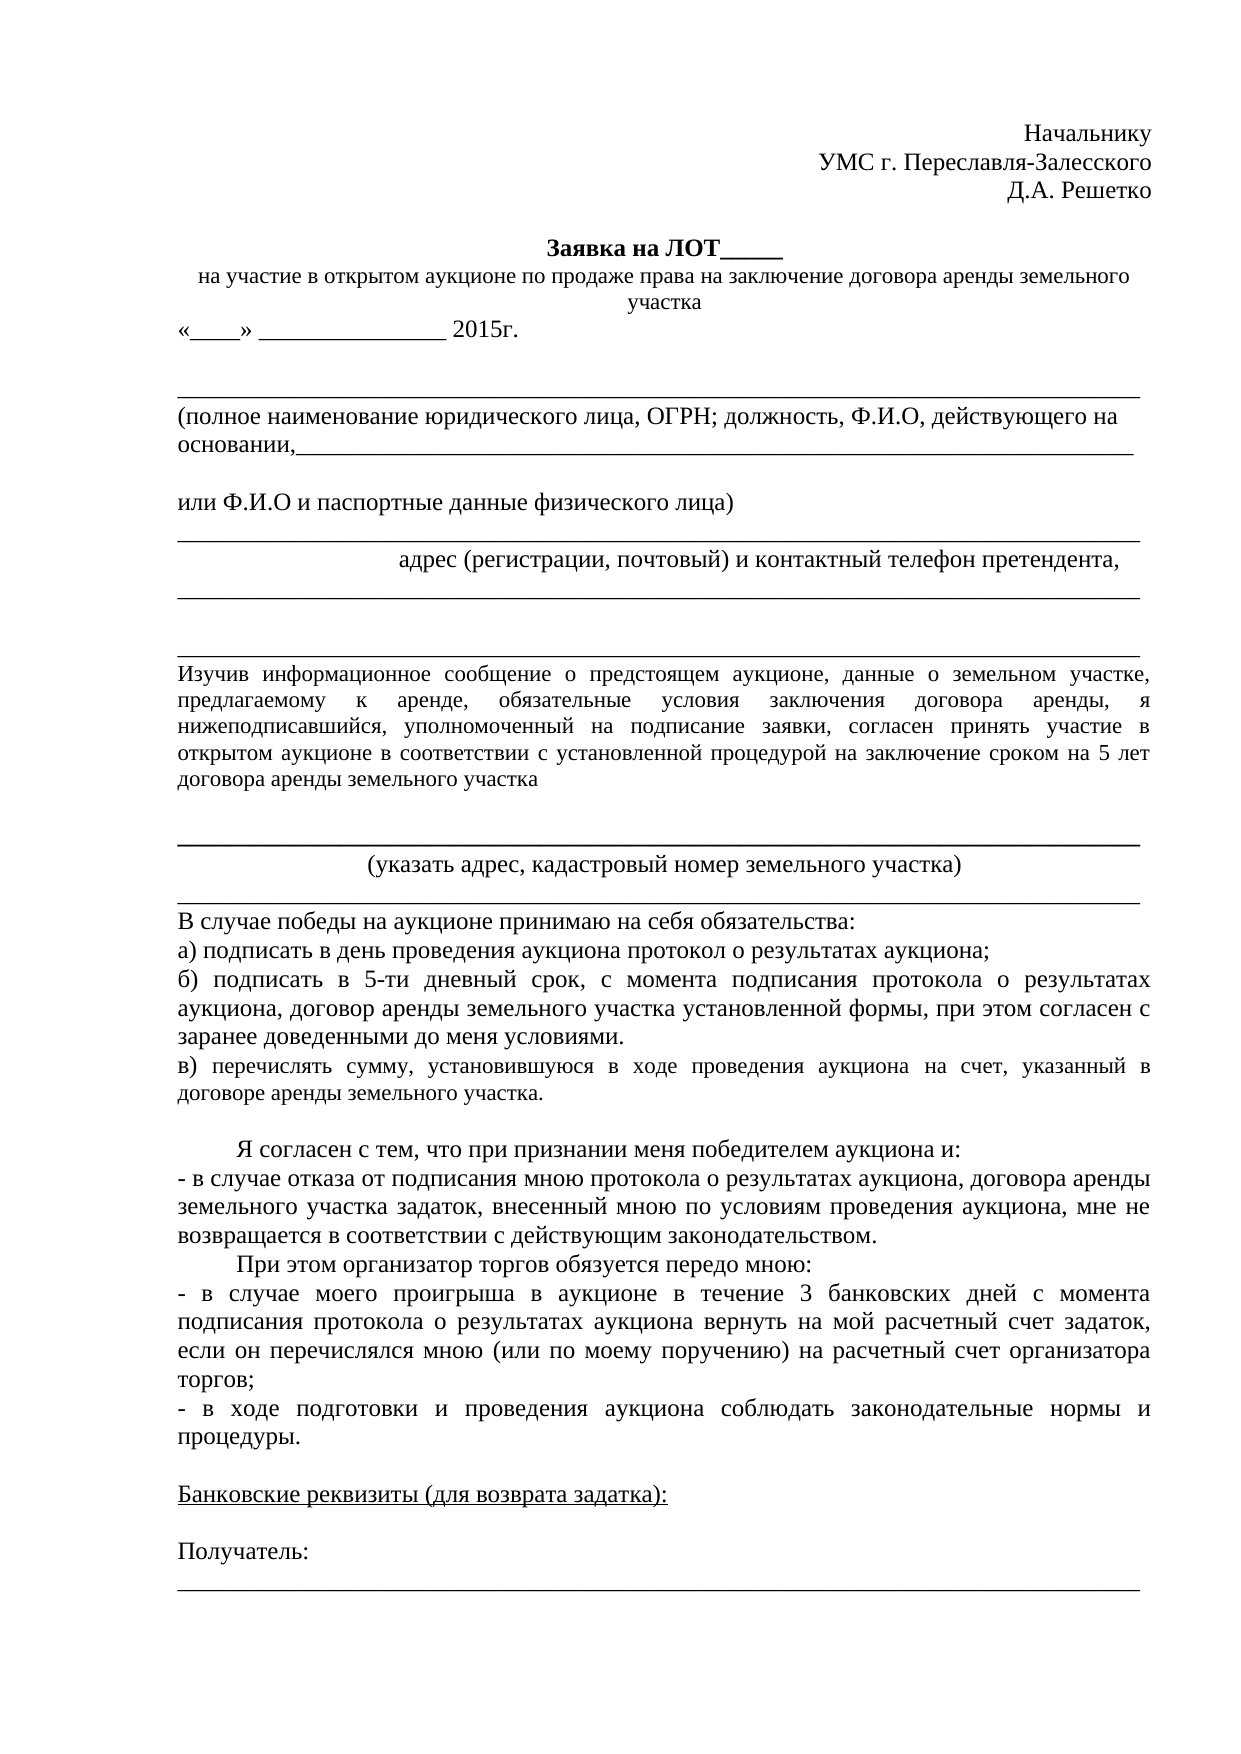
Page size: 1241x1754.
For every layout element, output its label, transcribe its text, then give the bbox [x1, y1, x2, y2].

text Заявка на ЛОТ_____ [177, 233, 1152, 262]
text (полное наименование юридического лица, ОГРН; должность, Ф.И.О, действующего на [177, 401, 1152, 429]
text основании,___________________________________________________________________ [177, 429, 1152, 458]
text на участие в открытом аукционе по продаже права на заключение договора аренды земельного участка [177, 262, 1152, 314]
text УМС г. Переславля-Залесского [177, 147, 1152, 176]
text _____________________________________________________________________________ [177, 372, 1152, 401]
text Получатель: _____________________________________________________________________________ [177, 1536, 1152, 1594]
text б) подписать в 5-ти дневный срок, с момента подписания протокола о результатах аукциона, договор аренды земельного участка установленной формы, при этом согласен с заранее доведенными до меня условиями. [177, 964, 1152, 1050]
text _____________________________________________________________________________ [177, 516, 1152, 544]
text а) подписать в день проведения аукциона протокол о результатах аукциона; [177, 935, 1152, 964]
text - в случае моего проигрыша в аукционе в течение 3 банковских дней с момента подписания протокола о результатах аукциона вернуть на мой расчетный счет задаток, если он перечислялся мною (или по моему поручению) на расчетный счет организатора торгов; [177, 1278, 1152, 1393]
text _____________________________________________________________________________ [177, 631, 1152, 659]
text При этом организатор торгов обязуется передо мною: [177, 1249, 1152, 1278]
text в) перечислять сумму, установившуюся в ходе проведения аукциона на счет, указанный в договоре аренды земельного участка. [177, 1050, 1152, 1105]
text «____» _______________ 2015г. [177, 314, 1152, 343]
text или Ф.И.О и паспортные данные физического лица) [177, 487, 1152, 516]
text _____________________________________________________________________________ [177, 820, 1152, 849]
text Изучив информационное сообщение о предстоящем аукционе, данные о земельном участке, предлагаемому к аренде, обязательные условия заключения договора аренды, я нижеподписавшийся, уполномоченный на подписание заявки, согласен принять участие в открытом аукционе в соответствии с установленной процедурой на заключение сроком на 5 лет договора аренды земельного участка [177, 659, 1152, 791]
text Начальнику [177, 118, 1152, 147]
text - в ходе подготовки и проведения аукциона соблюдать законодательные нормы и процедуры. [177, 1393, 1152, 1450]
text - в случае отказа от подписания мною протокола о результатах аукциона, договора аренды земельного участка задаток, внесенный мною по условиям проведения аукциона, мне не возвращается в соответствии с действующим законодательством. [177, 1163, 1152, 1249]
text Я согласен с тем, что при признании меня победителем аукциона и: [177, 1134, 1152, 1163]
text Банковские реквизиты (для возврата задатка): [177, 1479, 1152, 1508]
text Д.А. Решетко [177, 176, 1152, 204]
text В случае победы на аукционе принимаю на себя обязательства: [177, 906, 1152, 935]
text адрес (регистрации, почтовый) и контактный телефон претендента, [325, 544, 1152, 573]
text _____________________________________________________________________________ [177, 878, 1152, 906]
text (указать адрес, кадастровый номер земельного участка) [177, 849, 1152, 878]
text _____________________________________________________________________________ [177, 573, 1152, 602]
